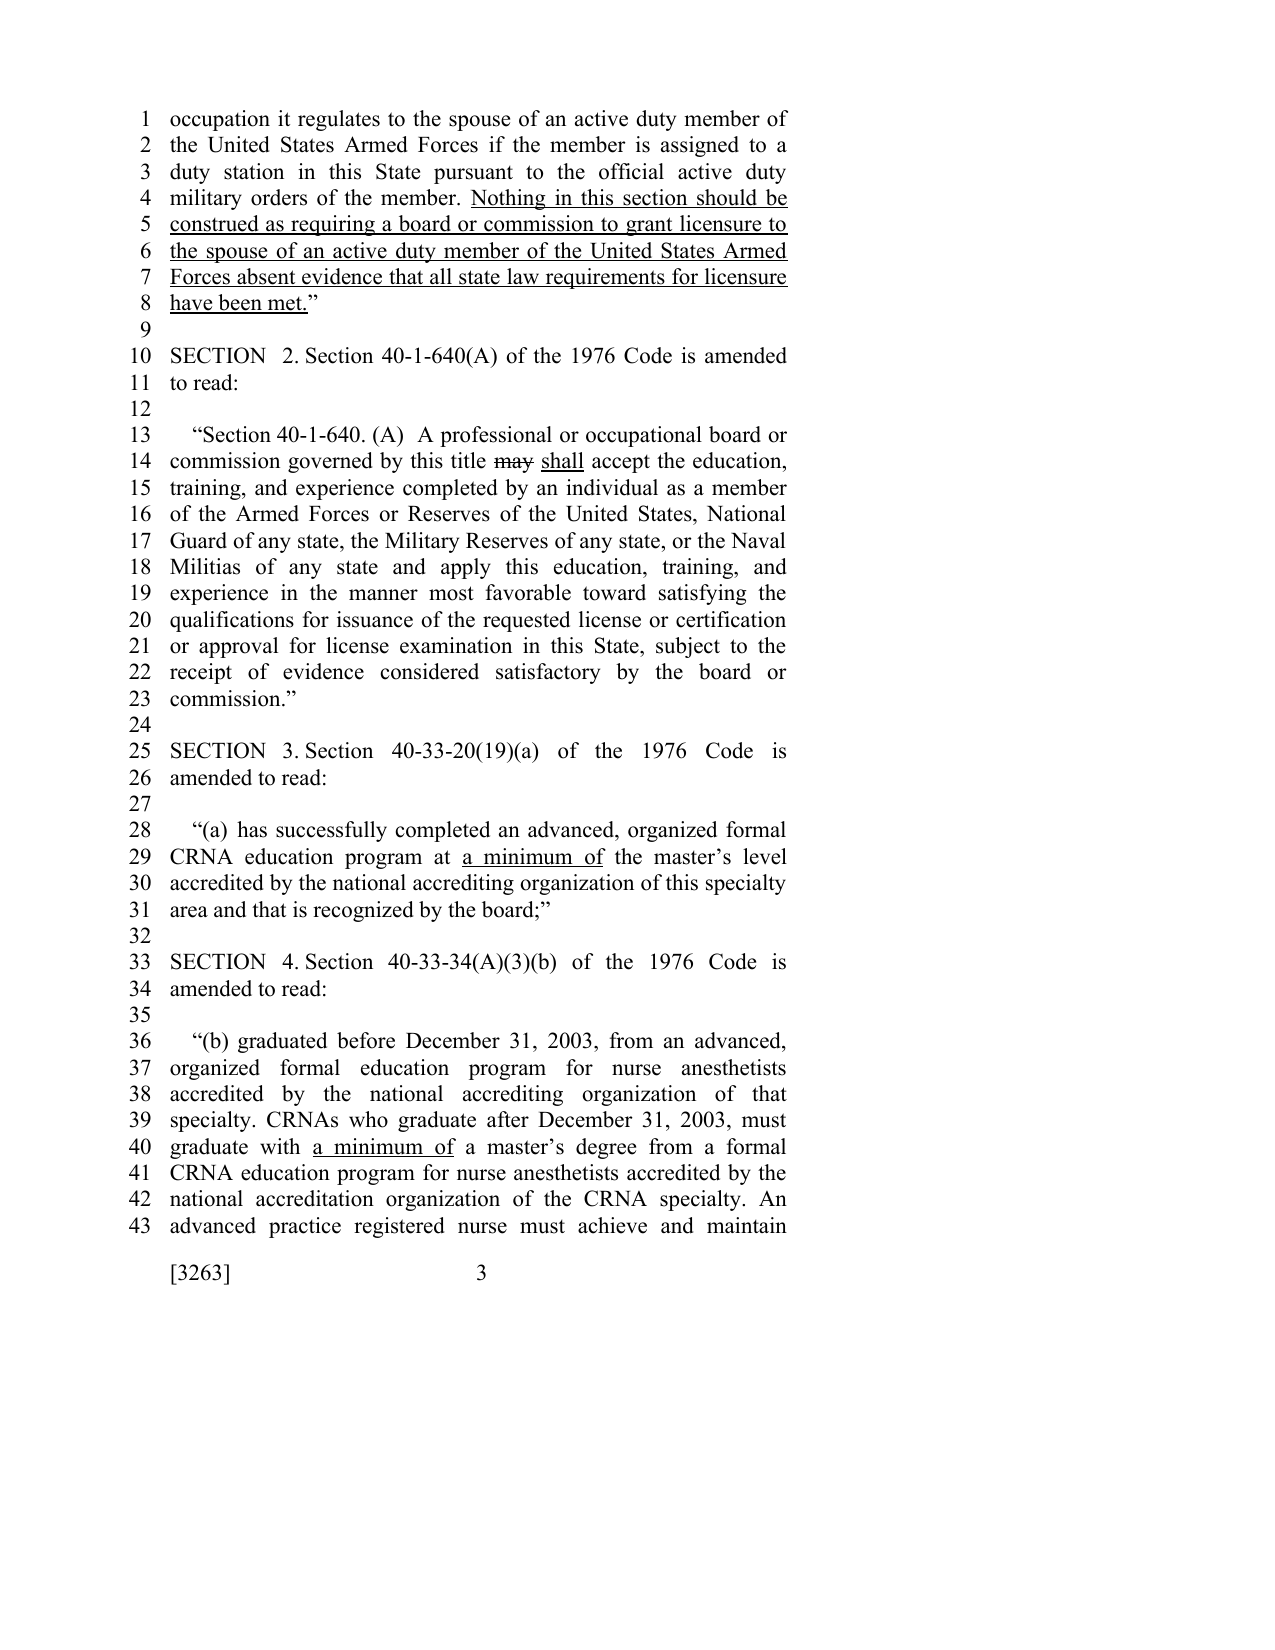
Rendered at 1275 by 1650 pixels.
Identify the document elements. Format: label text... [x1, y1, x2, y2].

text SECTION 4. Section 40-33-34(A)(3)(b) of the 1976 Code is amended to read: [169, 948, 787, 1001]
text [169, 1027, 787, 1238]
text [169, 105, 787, 233]
text “Section 40-1-640. (A) A professional or occupational board or commission governed by this title may shall accept the education, training, and experience completed by an individual as a member of the Armed Forces or Reserves of the United States, National Guard of any state, the Military Reserves of any state, or the Naval Militias of any state and apply this education, training, and experience in the manner most favorable toward satisfying the qualifications for issuance of the requested license or certification or approval for license examination in this State, subject to the receipt of evidence considered satisfactory by the board or commission.” [169, 421, 787, 711]
text SECTION 3. Section 40-33-20(19)(a) of the 1976 Code is amended to read: [169, 737, 787, 790]
text SECTION 2. Section 40-1-640(A) of the 1976 Code is amended to read: [169, 342, 787, 395]
text “(a) has successfully completed an advanced, organized formal CRNA education program at a minimum of the master’s level accredited by the national accrediting organization of this specialty area and that is recognized by the board;” [169, 817, 787, 922]
